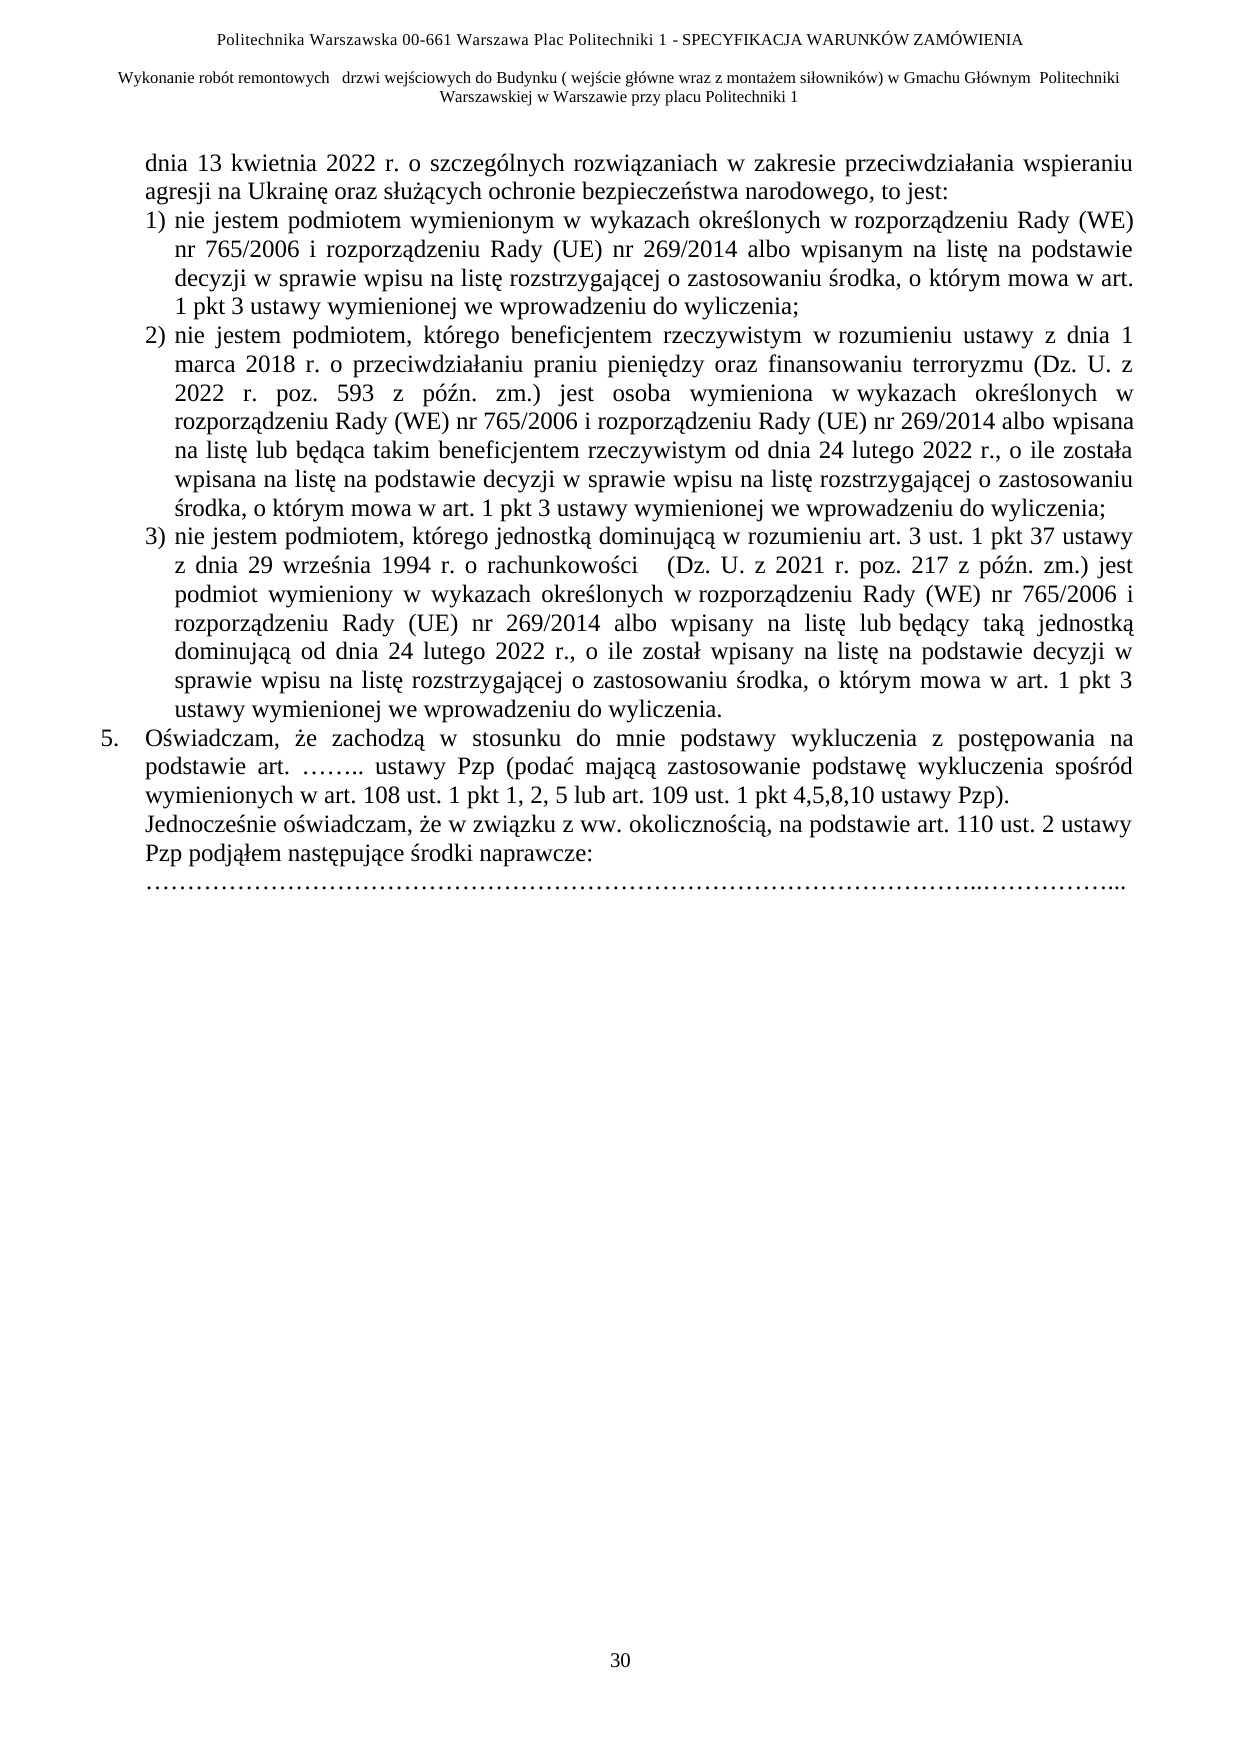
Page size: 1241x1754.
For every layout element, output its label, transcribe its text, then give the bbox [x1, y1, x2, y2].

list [100, 148, 1134, 205]
list Oświadczam, że zachodzą w stosunku do mnie podstawy wykluczenia z postępowania na podstawie art. …….. ustawy Pzp (podać mającą zastosowanie podstawę wykluczenia spośród wymienionych w art. 108 ust. 1 pkt 1, 2, 5 lub art. 109 ust. 1 pkt 4,5,8,10 ustawy Pzp). [100, 723, 1134, 809]
list nie jestem podmiotem wymienionym w wykazach określonych w rozporządzeniu Rady (WE) nr 765/2006 i rozporządzeniu Rady (UE) nr 269/2014 albo wpisanym na listę na podstawie decyzji w sprawie wpisu na listę rozstrzygającej o zastosowaniu środka, o którym mowa w art. 1 pkt 3 ustawy wymienionej we wprowadzeniu do wyliczenia; [145, 205, 1134, 320]
list nie jestem podmiotem, którego beneficjentem rzeczywistym w rozumieniu ustawy z dnia 1 marca 2018 r. o przeciwdziałaniu praniu pieniędzy oraz finansowaniu terroryzmu (Dz. U. z 2022 r. poz. 593 z późn. zm.) jest osoba wymieniona w wykazach określonych w rozporządzeniu Rady (WE) nr 765/2006 i rozporządzeniu Rady (UE) nr 269/2014 albo wpisana na listę lub będąca takim beneficjentem rzeczywistym od dnia 24 lutego 2022 r., o ile została wpisana na listę na podstawie decyzji w sprawie wpisu na listę rozstrzygającej o zastosowaniu środka, o którym mowa w art. 1 pkt 3 ustawy wymienionej we wprowadzeniu do wyliczenia; [145, 320, 1134, 521]
text ………………………………………………………………………………………..……………... [145, 866, 1134, 895]
text Jednocześnie oświadczam, że w związku z ww. okolicznością, na podstawie art. 110 ust. 2 ustawy Pzp podjąłem następujące środki naprawcze: [145, 809, 1134, 866]
list nie jestem podmiotem, którego jednostką dominującą w rozumieniu art. 3 ust. 1 pkt 37 ustawy z dnia 29 września 1994 r. o rachunkowości (Dz. U. z 2021 r. poz. 217 z późn. zm.) jest podmiot wymieniony w wykazach określonych w rozporządzeniu Rady (WE) nr 765/2006 i rozporządzeniu Rady (UE) nr 269/2014 albo wpisany na listę lub będący taką jednostką dominującą od dnia 24 lutego 2022 r., o ile został wpisany na listę na podstawie decyzji w sprawie wpisu na listę rozstrzygającej o zastosowaniu środka, o którym mowa w art. 1 pkt 3 ustawy wymienionej we wprowadzeniu do wyliczenia. [145, 521, 1134, 723]
